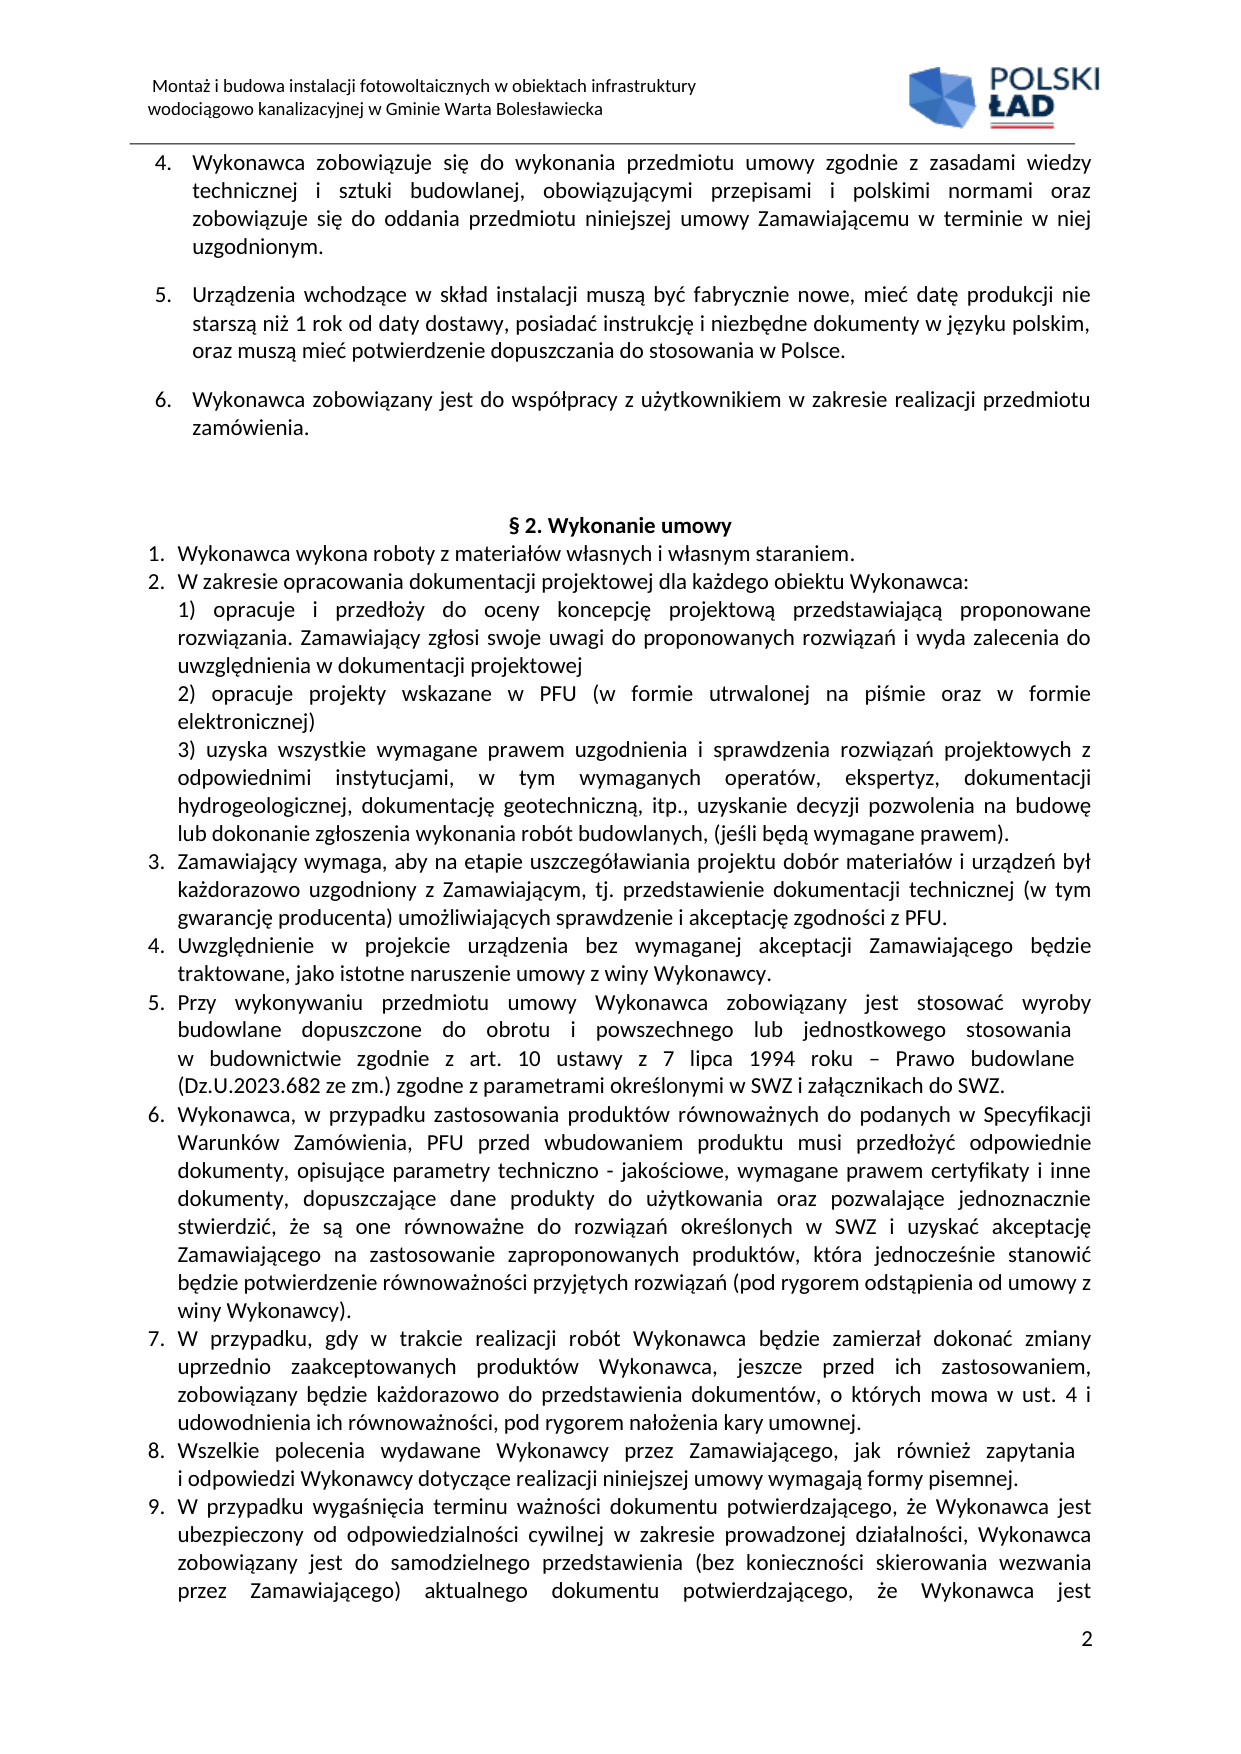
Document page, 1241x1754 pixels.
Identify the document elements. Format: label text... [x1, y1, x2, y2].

list Wykonawca zobowiązuje się do wykonania przedmiotu umowy zgodnie z zasadami wiedzy technicznej i sztuki budowlanej, obowiązującymi przepisami i polskimi normami oraz zobowiązuje się do oddania przedmiotu niniejszej umowy Zamawiającemu w terminie w niej uzgodnionym. [154, 148, 1093, 260]
list Wykonawca wykona roboty z materiałów własnych i własnym staraniem. [148, 539, 1093, 567]
list Zamawiający wymaga, aby na etapie uszczegóławiania projektu dobór materiałów i urządzeń był każdorazowo uzgodniony z Zamawiającym, tj. przedstawienie dokumentacji technicznej (w tym gwarancję producenta) umożliwiających sprawdzenie i akceptację zgodności z PFU. [148, 847, 1093, 932]
list Uwzględnienie w projekcie urządzenia bez wymaganej akceptacji Zamawiającego będzie traktowane, jako istotne naruszenie umowy z winy Wykonawcy. [148, 932, 1093, 988]
list Urządzenia wchodzące w skład instalacji muszą być fabrycznie nowe, mieć datę produkcji nie starszą niż 1 rok od daty dostawy, posiadać instrukcję i niezbędne dokumenty w języku polskim, oraz muszą mieć potwierdzenie dopuszczania do stosowania w Polsce. [154, 281, 1093, 365]
list W przypadku, gdy w trakcie realizacji robót Wykonawca będzie zamierzał dokonać zmiany uprzednio zaakceptowanych produktów Wykonawca, jeszcze przed ich zastosowaniem, zobowiązany będzie każdorazowo do przedstawienia dokumentów, o których mowa w ust. 4 i udowodnienia ich równoważności, pod rygorem nałożenia kary umownej. [148, 1324, 1093, 1436]
picture [909, 67, 1104, 132]
list Wykonawca zobowiązany jest do współpracy z użytkownikiem w zakresie realizacji przedmiotu zamówienia. [154, 386, 1093, 442]
list Wszelkie polecenia wydawane Wykonawcy przez Zamawiającego, jak również zapytania i odpowiedzi Wykonawcy dotyczące realizacji niniejszej umowy wymagają formy pisemnej. [148, 1436, 1093, 1492]
list Przy wykonywaniu przedmiotu umowy Wykonawca zobowiązany jest stosować wyroby budowlane dopuszczone do obrotu i powszechnego lub jednostkowego stosowania w budownictwie zgodnie z art. 10 ustawy z 7 lipca 1994 roku – Prawo budowlane (Dz.U.2023.682 ze zm.) zgodne z parametrami określonymi w SWZ i załącznikach do SWZ. [148, 988, 1093, 1100]
list 1) opracuje i przedłoży do oceny koncepcję projektową przedstawiającą proponowane rozwiązania. Zamawiający zgłosi swoje uwagi do proponowanych rozwiązań i wyda zalecenia do uwzględnienia w dokumentacji projektowej [177, 595, 1093, 679]
list 3) uzyska wszystkie wymagane prawem uzgodnienia i sprawdzenia rozwiązań projektowych z odpowiednimi instytucjami, w tym wymaganych operatów, ekspertyz, dokumentacji hydrogeologicznej, dokumentację geotechniczną, itp., uzyskanie decyzji pozwolenia na budowę lub dokonanie zgłoszenia wykonania robót budowlanych, (jeśli będą wymagane prawem). [177, 735, 1093, 847]
text § 2. Wykonanie umowy [148, 511, 1093, 539]
list 2) opracuje projekty wskazane w PFU (w formie utrwalonej na piśmie oraz w formie elektronicznej) [177, 679, 1093, 735]
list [148, 1492, 1093, 1604]
list Wykonawca, w przypadku zastosowania produktów równoważnych do podanych w Specyfikacji Warunków Zamówienia, PFU przed wbudowaniem produktu musi przedłożyć odpowiednie dokumenty, opisujące parametry techniczno - jakościowe, wymagane prawem certyfikaty i inne dokumenty, dopuszczające dane produkty do użytkowania oraz pozwalające jednoznacznie stwierdzić, że są one równoważne do rozwiązań określonych w SWZ i uzyskać akceptację Zamawiającego na zastosowanie zaproponowanych produktów, która jednocześnie stanowić będzie potwierdzenie równoważności przyjętych rozwiązań (pod rygorem odstąpienia od umowy z winy Wykonawcy). [148, 1100, 1093, 1324]
list W zakresie opracowania dokumentacji projektowej dla każdego obiektu Wykonawca: [148, 567, 1093, 595]
